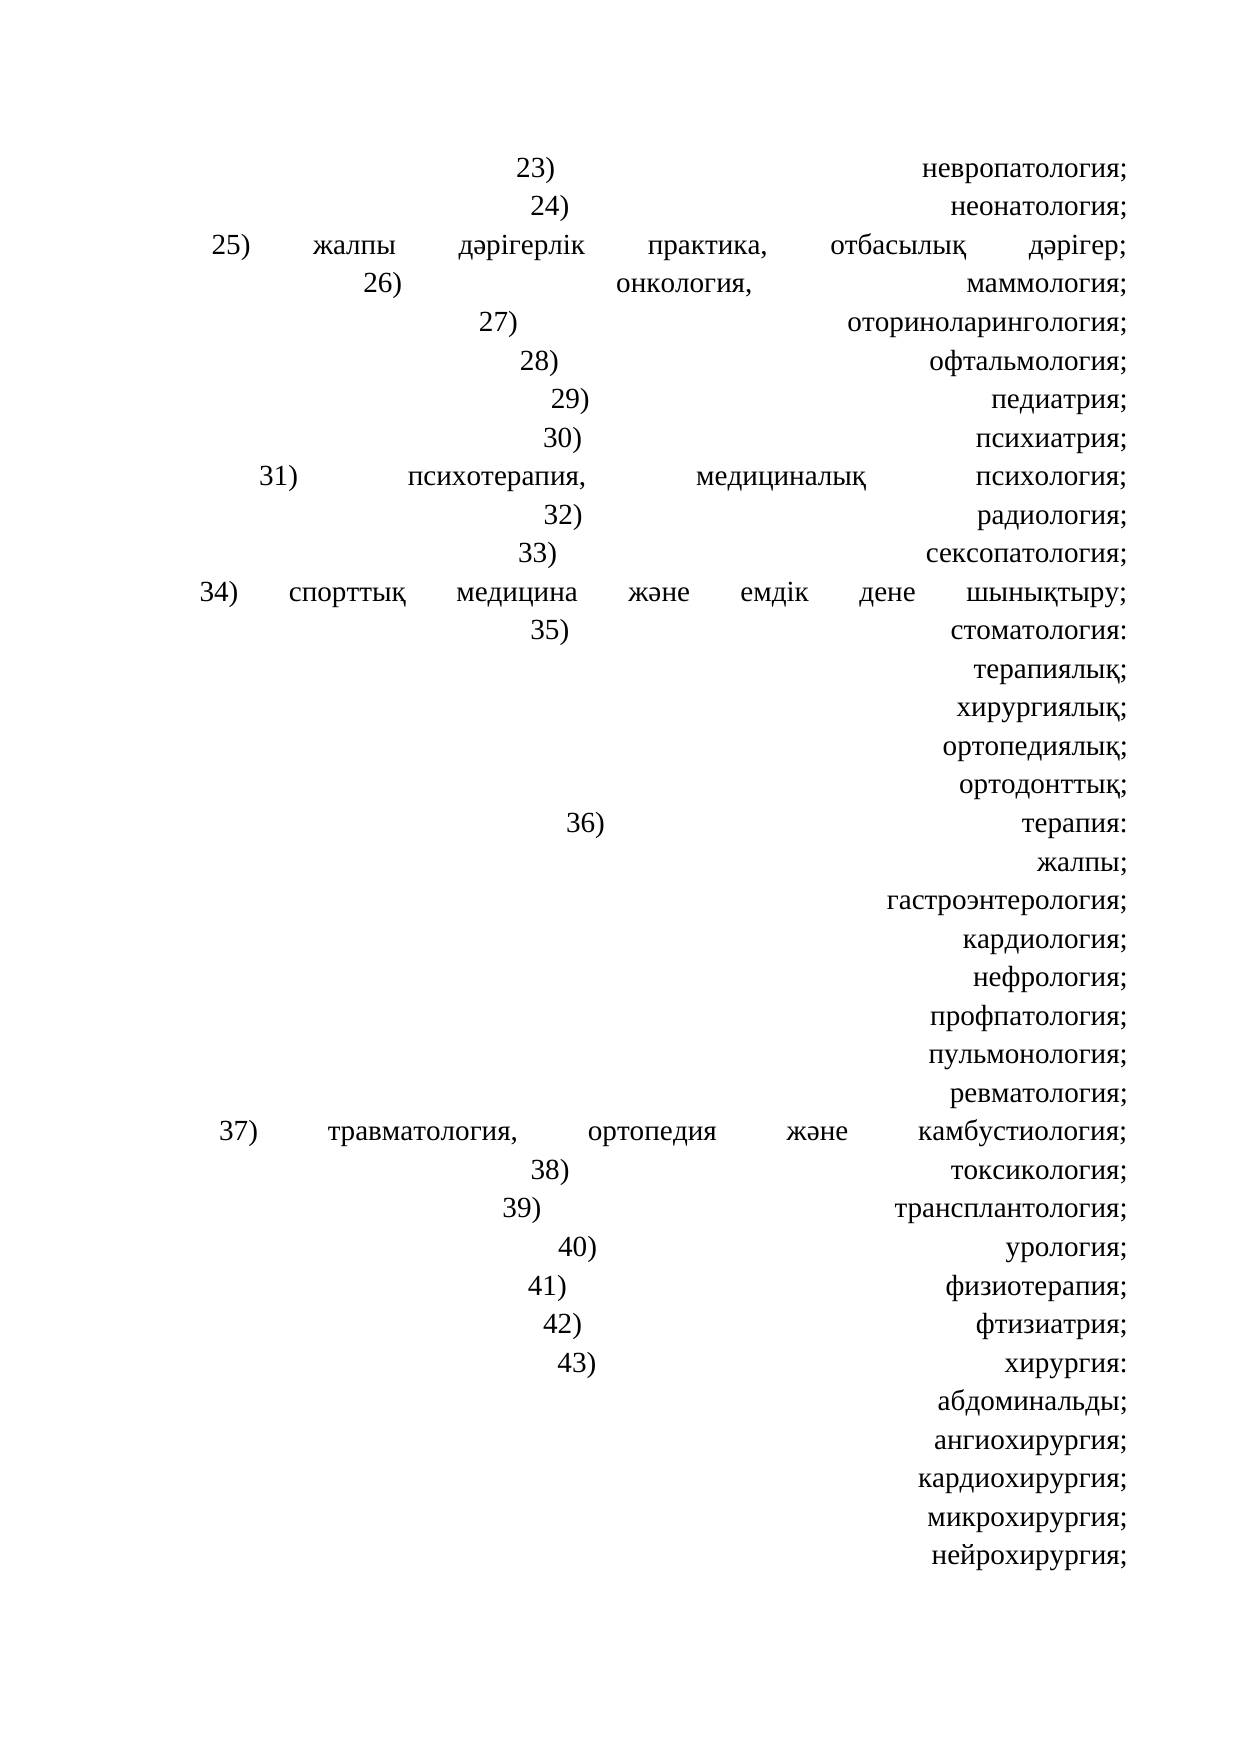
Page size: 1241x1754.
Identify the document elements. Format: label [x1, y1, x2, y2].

text [112, 150, 1128, 1571]
